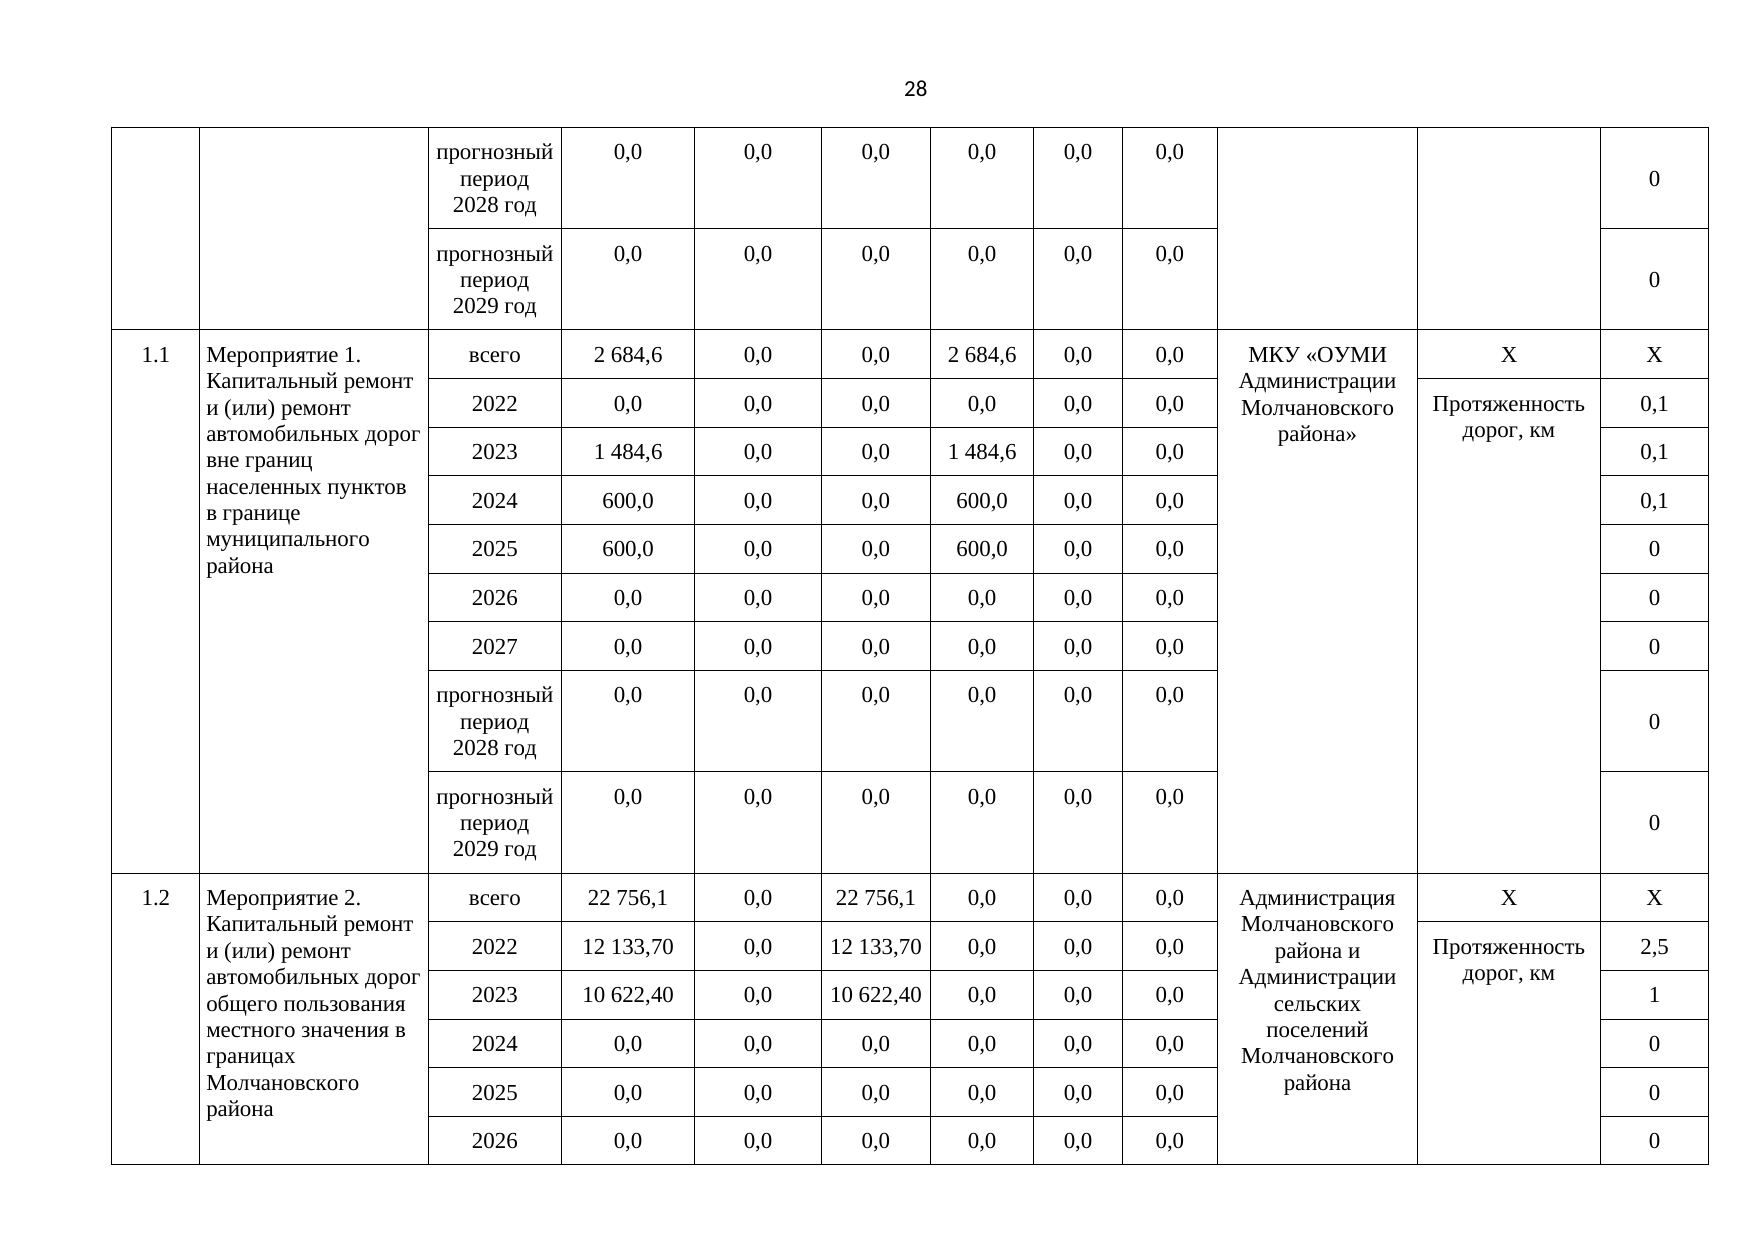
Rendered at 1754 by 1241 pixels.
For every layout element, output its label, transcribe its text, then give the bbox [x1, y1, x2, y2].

table_cell 0,0 [1034, 476, 1122, 524]
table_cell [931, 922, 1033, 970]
table_cell 0 [1601, 128, 1708, 228]
table_cell 0,0 [822, 379, 930, 427]
table_cell 0,0 [822, 128, 930, 228]
table_cell Мероприятие 1. Капитальный ремонт и (или) ремонт автомобильных дорог вне границ населенных пунктов в границе муниципального района [200, 330, 428, 872]
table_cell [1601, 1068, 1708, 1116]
table_cell 0,0 [1123, 525, 1217, 572]
table_cell всего [429, 330, 561, 378]
table_cell 0,0 [695, 428, 821, 475]
table_cell 0,0 [1123, 128, 1217, 228]
table_cell 0 [1601, 229, 1708, 329]
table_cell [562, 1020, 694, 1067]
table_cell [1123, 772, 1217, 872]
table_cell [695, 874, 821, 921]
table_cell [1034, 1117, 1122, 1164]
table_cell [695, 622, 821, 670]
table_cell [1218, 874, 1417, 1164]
table_cell 0,0 [931, 574, 1033, 621]
table_cell 0,0 [1123, 476, 1217, 524]
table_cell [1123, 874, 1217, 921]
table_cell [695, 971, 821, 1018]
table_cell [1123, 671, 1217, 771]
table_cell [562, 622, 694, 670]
table_cell 0,0 [822, 525, 930, 572]
table_cell 0,0 [562, 229, 694, 329]
table_cell 0,0 [931, 379, 1033, 427]
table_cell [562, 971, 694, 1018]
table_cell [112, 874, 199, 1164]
table_cell 0,0 [1123, 428, 1217, 475]
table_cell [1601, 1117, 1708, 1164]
table_cell 0,1 [1601, 379, 1708, 427]
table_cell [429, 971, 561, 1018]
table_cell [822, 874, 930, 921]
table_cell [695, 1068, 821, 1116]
table_cell 2026 [429, 574, 561, 621]
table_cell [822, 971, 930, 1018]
table_cell 0,0 [562, 128, 694, 228]
table_cell 0,1 [1601, 428, 1708, 475]
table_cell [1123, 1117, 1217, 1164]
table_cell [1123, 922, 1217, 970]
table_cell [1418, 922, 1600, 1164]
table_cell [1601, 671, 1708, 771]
table_cell 2 684,6 [562, 330, 694, 378]
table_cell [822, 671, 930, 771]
table_cell 0,0 [695, 330, 821, 378]
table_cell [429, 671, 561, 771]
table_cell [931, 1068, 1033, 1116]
table_cell 0,1 [1601, 476, 1708, 524]
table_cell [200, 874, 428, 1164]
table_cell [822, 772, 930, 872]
table_cell 0,0 [1034, 428, 1122, 475]
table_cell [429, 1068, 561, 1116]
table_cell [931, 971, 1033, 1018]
table_cell 0,0 [1034, 379, 1122, 427]
table_cell Протяженность дорог, км [1418, 379, 1600, 872]
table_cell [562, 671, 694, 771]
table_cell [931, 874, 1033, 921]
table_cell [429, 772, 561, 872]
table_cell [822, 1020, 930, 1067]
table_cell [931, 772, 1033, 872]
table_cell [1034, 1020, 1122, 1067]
table_cell 0,0 [822, 476, 930, 524]
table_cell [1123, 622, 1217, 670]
table_cell Х [1418, 330, 1600, 378]
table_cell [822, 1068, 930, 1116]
table_cell 0,0 [1034, 128, 1122, 228]
table_cell 2023 [429, 428, 561, 475]
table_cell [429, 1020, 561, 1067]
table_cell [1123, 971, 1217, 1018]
table_cell 0,0 [695, 128, 821, 228]
table_cell 0,0 [1123, 229, 1217, 329]
table_cell прогнозный период 2028 год [429, 128, 561, 228]
table_cell 0,0 [695, 476, 821, 524]
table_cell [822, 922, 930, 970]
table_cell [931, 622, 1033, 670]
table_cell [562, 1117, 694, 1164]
table_cell 1.1 [112, 330, 199, 872]
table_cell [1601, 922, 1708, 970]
table_cell 600,0 [931, 476, 1033, 524]
table_cell 600,0 [562, 476, 694, 524]
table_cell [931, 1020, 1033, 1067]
table_cell 0,0 [822, 229, 930, 329]
table_cell 2 684,6 [931, 330, 1033, 378]
table_cell 0,0 [1034, 525, 1122, 572]
table_cell 0,0 [562, 574, 694, 621]
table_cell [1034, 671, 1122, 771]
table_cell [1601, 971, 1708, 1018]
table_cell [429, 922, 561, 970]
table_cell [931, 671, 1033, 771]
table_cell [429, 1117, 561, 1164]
table_cell 0,0 [931, 229, 1033, 329]
table_cell X [1601, 330, 1708, 378]
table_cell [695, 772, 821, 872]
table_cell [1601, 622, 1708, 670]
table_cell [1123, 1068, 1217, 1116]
table_cell 0,0 [695, 525, 821, 572]
table_cell 1 484,6 [562, 428, 694, 475]
table_cell 0,0 [695, 574, 821, 621]
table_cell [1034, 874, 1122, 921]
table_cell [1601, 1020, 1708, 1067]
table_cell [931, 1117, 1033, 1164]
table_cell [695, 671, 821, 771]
table_cell 2022 [429, 379, 561, 427]
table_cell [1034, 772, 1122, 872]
table_cell 600,0 [562, 525, 694, 572]
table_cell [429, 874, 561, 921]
table_cell прогнозный период 2029 год [429, 229, 561, 329]
table_cell 0,0 [695, 229, 821, 329]
table_cell 0,0 [931, 128, 1033, 228]
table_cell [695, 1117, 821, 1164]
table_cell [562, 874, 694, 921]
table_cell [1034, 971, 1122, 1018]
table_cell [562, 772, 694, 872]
table_cell 2025 [429, 525, 561, 572]
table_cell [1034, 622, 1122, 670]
table_cell 1 484,6 [931, 428, 1033, 475]
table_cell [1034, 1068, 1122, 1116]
table_cell 0,0 [1123, 379, 1217, 427]
table_cell 0,0 [822, 330, 930, 378]
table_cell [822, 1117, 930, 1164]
table_cell 0,0 [1034, 574, 1122, 621]
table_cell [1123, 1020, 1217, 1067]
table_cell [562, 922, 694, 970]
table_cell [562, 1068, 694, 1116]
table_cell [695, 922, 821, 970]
table_cell МКУ «ОУМИ Администрации Молчановского района» [1218, 330, 1417, 872]
table_cell 0,0 [1123, 330, 1217, 378]
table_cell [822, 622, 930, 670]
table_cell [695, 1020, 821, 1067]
table_cell 0,0 [1034, 229, 1122, 329]
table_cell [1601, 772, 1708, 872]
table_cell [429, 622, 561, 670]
table_cell 0,0 [822, 574, 930, 621]
table_cell 0,0 [562, 379, 694, 427]
table_cell 2024 [429, 476, 561, 524]
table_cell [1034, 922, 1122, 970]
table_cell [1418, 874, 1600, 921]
table_cell 0 [1601, 525, 1708, 572]
table_cell 0,0 [1123, 574, 1217, 621]
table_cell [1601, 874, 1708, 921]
table_cell 0,0 [822, 428, 930, 475]
table_cell 0,0 [1034, 330, 1122, 378]
table_cell 0,0 [695, 379, 821, 427]
table_cell 600,0 [931, 525, 1033, 572]
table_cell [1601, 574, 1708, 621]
